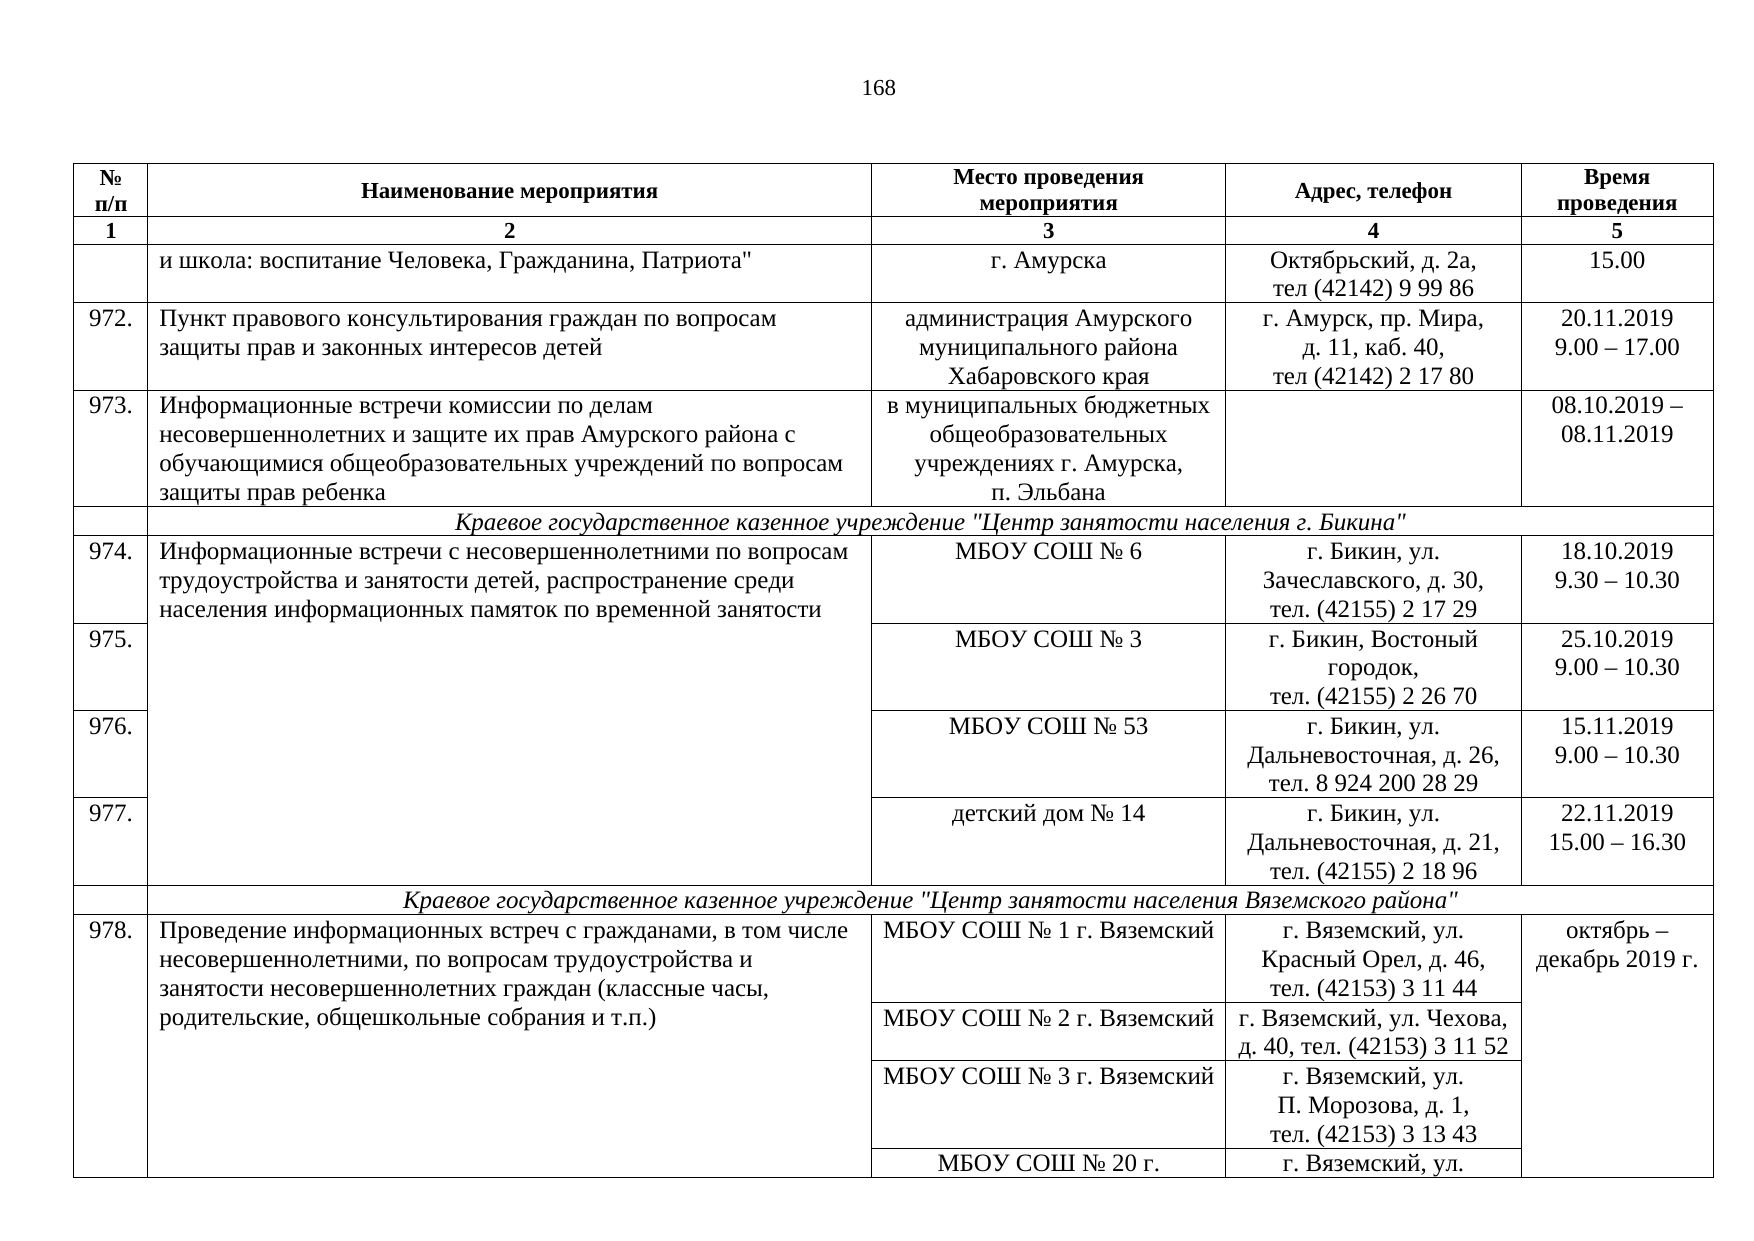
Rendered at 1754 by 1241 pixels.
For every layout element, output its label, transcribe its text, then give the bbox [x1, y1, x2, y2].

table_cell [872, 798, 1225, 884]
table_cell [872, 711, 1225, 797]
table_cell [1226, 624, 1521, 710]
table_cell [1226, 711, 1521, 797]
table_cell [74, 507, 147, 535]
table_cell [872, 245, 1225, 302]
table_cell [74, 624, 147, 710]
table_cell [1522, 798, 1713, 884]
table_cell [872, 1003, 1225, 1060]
table_cell 3 [872, 217, 1225, 244]
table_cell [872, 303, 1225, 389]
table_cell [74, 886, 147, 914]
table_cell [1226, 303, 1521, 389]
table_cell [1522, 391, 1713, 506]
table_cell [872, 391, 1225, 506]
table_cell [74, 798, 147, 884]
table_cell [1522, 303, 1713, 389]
table_cell 2 [148, 217, 871, 244]
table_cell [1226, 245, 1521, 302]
table_cell 1 [74, 217, 147, 244]
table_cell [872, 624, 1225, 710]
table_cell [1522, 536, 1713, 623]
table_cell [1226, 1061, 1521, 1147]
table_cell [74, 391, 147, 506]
table_header Время проведения [1522, 164, 1713, 216]
table_header № п/п [74, 164, 147, 216]
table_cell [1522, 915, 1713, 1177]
table_header Адрес, телефон [1226, 164, 1521, 216]
table_header Наименование мероприятия [148, 164, 871, 216]
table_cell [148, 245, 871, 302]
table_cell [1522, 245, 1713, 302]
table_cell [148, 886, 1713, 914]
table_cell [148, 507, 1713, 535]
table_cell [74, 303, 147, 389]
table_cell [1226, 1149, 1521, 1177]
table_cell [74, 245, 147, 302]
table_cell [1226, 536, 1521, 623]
table_header Место проведения мероприятия [872, 164, 1225, 216]
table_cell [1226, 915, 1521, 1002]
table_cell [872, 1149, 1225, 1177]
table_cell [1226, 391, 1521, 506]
table_cell 5 [1522, 217, 1713, 244]
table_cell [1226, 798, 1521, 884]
table_cell 4 [1226, 217, 1521, 244]
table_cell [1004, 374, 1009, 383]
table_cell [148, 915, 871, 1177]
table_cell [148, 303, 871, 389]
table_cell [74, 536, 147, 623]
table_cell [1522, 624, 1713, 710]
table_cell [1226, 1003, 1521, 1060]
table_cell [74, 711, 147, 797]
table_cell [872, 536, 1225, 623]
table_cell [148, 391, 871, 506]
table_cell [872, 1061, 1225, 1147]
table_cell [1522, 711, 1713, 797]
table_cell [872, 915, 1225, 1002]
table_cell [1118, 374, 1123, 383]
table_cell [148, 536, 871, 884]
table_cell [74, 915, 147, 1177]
